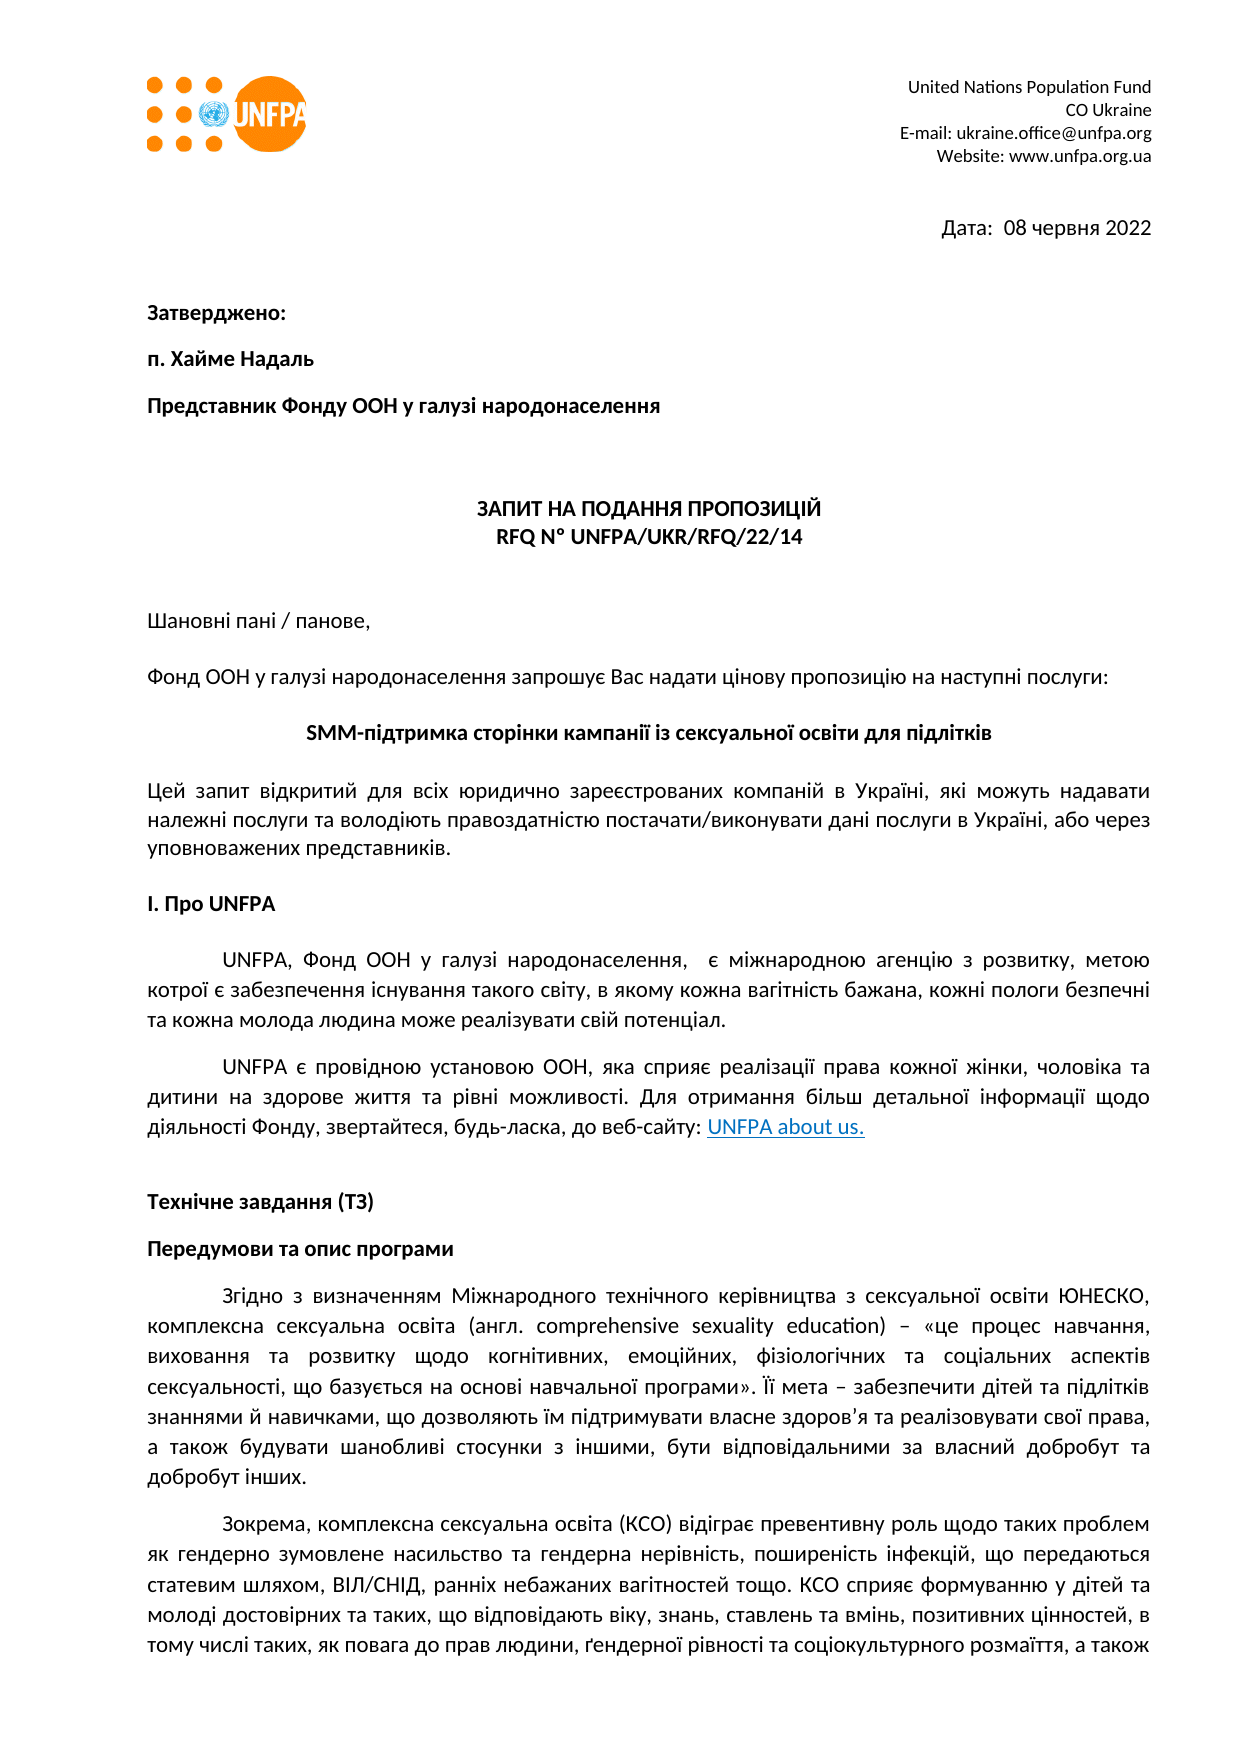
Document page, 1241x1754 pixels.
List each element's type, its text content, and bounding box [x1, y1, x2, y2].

text Фонд ООН у галузі народонаселення запрошує Вас надати цінову пропозицію на наступні послуги: [147, 662, 1152, 690]
text ЗАПИТ НА ПОДАННЯ ПРОПОЗИЦІЙ [147, 494, 1152, 522]
text І. Про UNFPA [147, 889, 1152, 917]
text п. Хайме Надаль [147, 344, 1152, 372]
text Затверджено: [147, 298, 1152, 326]
text UNFPA є провідною установою ООН, яка сприяє реалізації права кожної жінки, чоловіка та дитини на здорове життя та рівні можливості. Для отримання більш детальної інформації щодо діяльності Фонду, звертайтеся, будь-ласка, до веб-сайту: UNFPA about us. [147, 1052, 1152, 1141]
text SMM-підтримка сторінки кампанії із сексуальної освіти для підлітків [147, 718, 1152, 746]
text UNFPA, Фонд ООН у галузі народонаселення, є міжнародною агенцію з розвитку, метою котрої є забезпечення існування такого світу, в якому кожна вагітність бажана, кожні пологи безпечні та кожна молода людина може реалізувати свій потенціал. [147, 945, 1152, 1033]
text Передумови та опис програми [147, 1234, 1152, 1262]
text Цей запит відкритий для всіх юридично зареєстрованих компаній в Україні, які можуть надавати належні послуги та володіють правоздатністю постачати/виконувати дані послуги в Україні, або через уповноважених представників. [147, 777, 1152, 861]
text Представник Фонду ООН у галузі народонаселення [147, 391, 1152, 419]
text Згідно з визначенням Міжнародного технічного керівництва з сексуальної освіти ЮНЕСКО, комплексна сексуальна освіта (англ. comprehensive sexuality education) – «це процес навчання, виховання та розвитку щодо когнітивних, емоційних, фізіологічних та соціальних аспектів сексуальності, що базується на основі навчальної програми». Її мета – забезпечити дітей та підлітків знаннями й навичками, що дозволяють їм підтримувати власне здоров’я та реалізовувати свої права, а також будувати шанобливі стосунки з іншими, бути відповідальними за власний добробут та добробут інших. [147, 1281, 1152, 1490]
text RFQ Nº UNFPA/UKR/RFQ/22/14 [147, 522, 1152, 550]
picture [147, 76, 307, 152]
text Дата: 08 червня 2022 [147, 213, 1152, 242]
text Шановні пані / панове, [147, 606, 1152, 634]
text Технічне завдання (ТЗ) [147, 1187, 1152, 1215]
